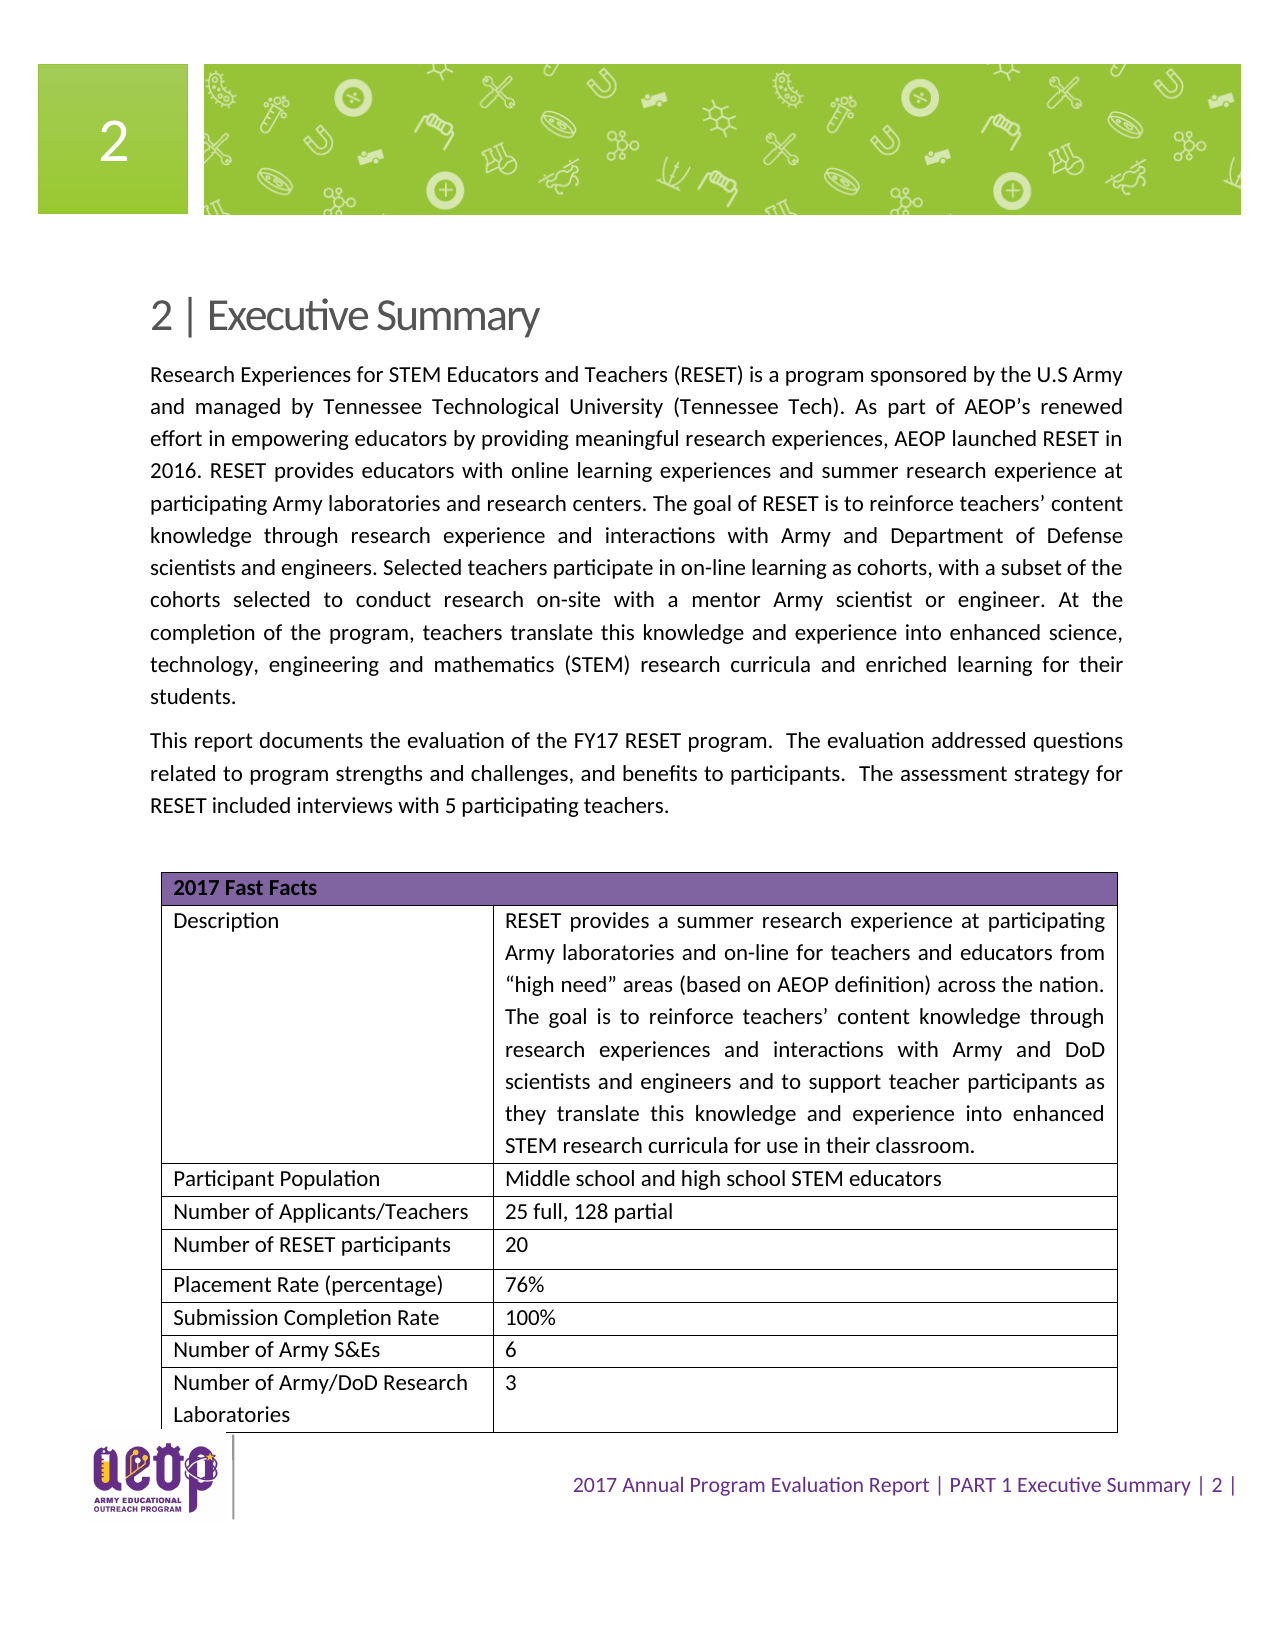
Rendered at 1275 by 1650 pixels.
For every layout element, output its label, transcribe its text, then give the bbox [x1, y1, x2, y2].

table_cell 25 full, 128 partial [494, 1197, 1117, 1229]
picture [79, 1429, 226, 1522]
table_cell Submission Completion Rate [162, 1303, 493, 1334]
table_cell Placement Rate (percentage) [162, 1270, 493, 1302]
picture [204, 64, 1241, 215]
table_cell Participant Population [162, 1164, 493, 1196]
table_cell Number of Army S&Es [162, 1336, 493, 1367]
table_cell 20 [494, 1230, 1117, 1269]
table_cell 100% [494, 1303, 1117, 1334]
table_cell 6 [494, 1336, 1117, 1367]
title 2 | Executive Summary [150, 285, 1125, 341]
table_cell RESET provides a summer research experience at participating Army laboratories and on-line for teachers and educators from “high need” areas (based on AEOP definition) across the nation. The goal is to reinforce teachers’ content knowledge through research experiences and interactions with Army and DoD scientists and engineers and to support teacher participants as they translate this knowledge and experience into enhanced STEM research curricula for use in their classroom. [494, 906, 1117, 1163]
table_cell Description [162, 906, 493, 1163]
text Research Experiences for STEM Educators and Teachers (RESET) is a program sponsored by the U.S Army and managed by Tennessee Technological University (Tennessee Tech). As part of AEOP’s renewed effort in empowering educators by providing meaningful research experiences, AEOP launched RESET in 2016. RESET provides educators with online learning experiences and summer research experience at participating Army laboratories and research centers. The goal of RESET is to reinforce teachers’ content knowledge through research experience and interactions with Army and Department of Defense scientists and engineers. Selected teachers participate in on-line learning as cohorts, with a subset of the cohorts selected to conduct research on-site with a mentor Army scientist or engineer. At the completion of the program, teachers translate this knowledge and experience into enhanced science, technology, engineering and mathematics (STEM) research curricula and enriched learning for their students. [150, 360, 1125, 710]
table_cell Number of Army/DoD Research Laboratories [162, 1368, 493, 1432]
table_cell Number of Applicants/Teachers [162, 1197, 493, 1229]
text This report documents the evaluation of the FY17 RESET program. The evaluation addressed questions related to program strengths and challenges, and benefits to participants. The assessment strategy for RESET included interviews with 5 participating teachers. [150, 727, 1125, 819]
table_cell Middle school and high school STEM educators [494, 1164, 1117, 1196]
table_cell Number of RESET participants [162, 1230, 493, 1269]
table_cell 76% [494, 1270, 1117, 1302]
table_cell 3 [494, 1368, 1117, 1432]
table_header 2017 Fast Facts [162, 873, 1117, 905]
